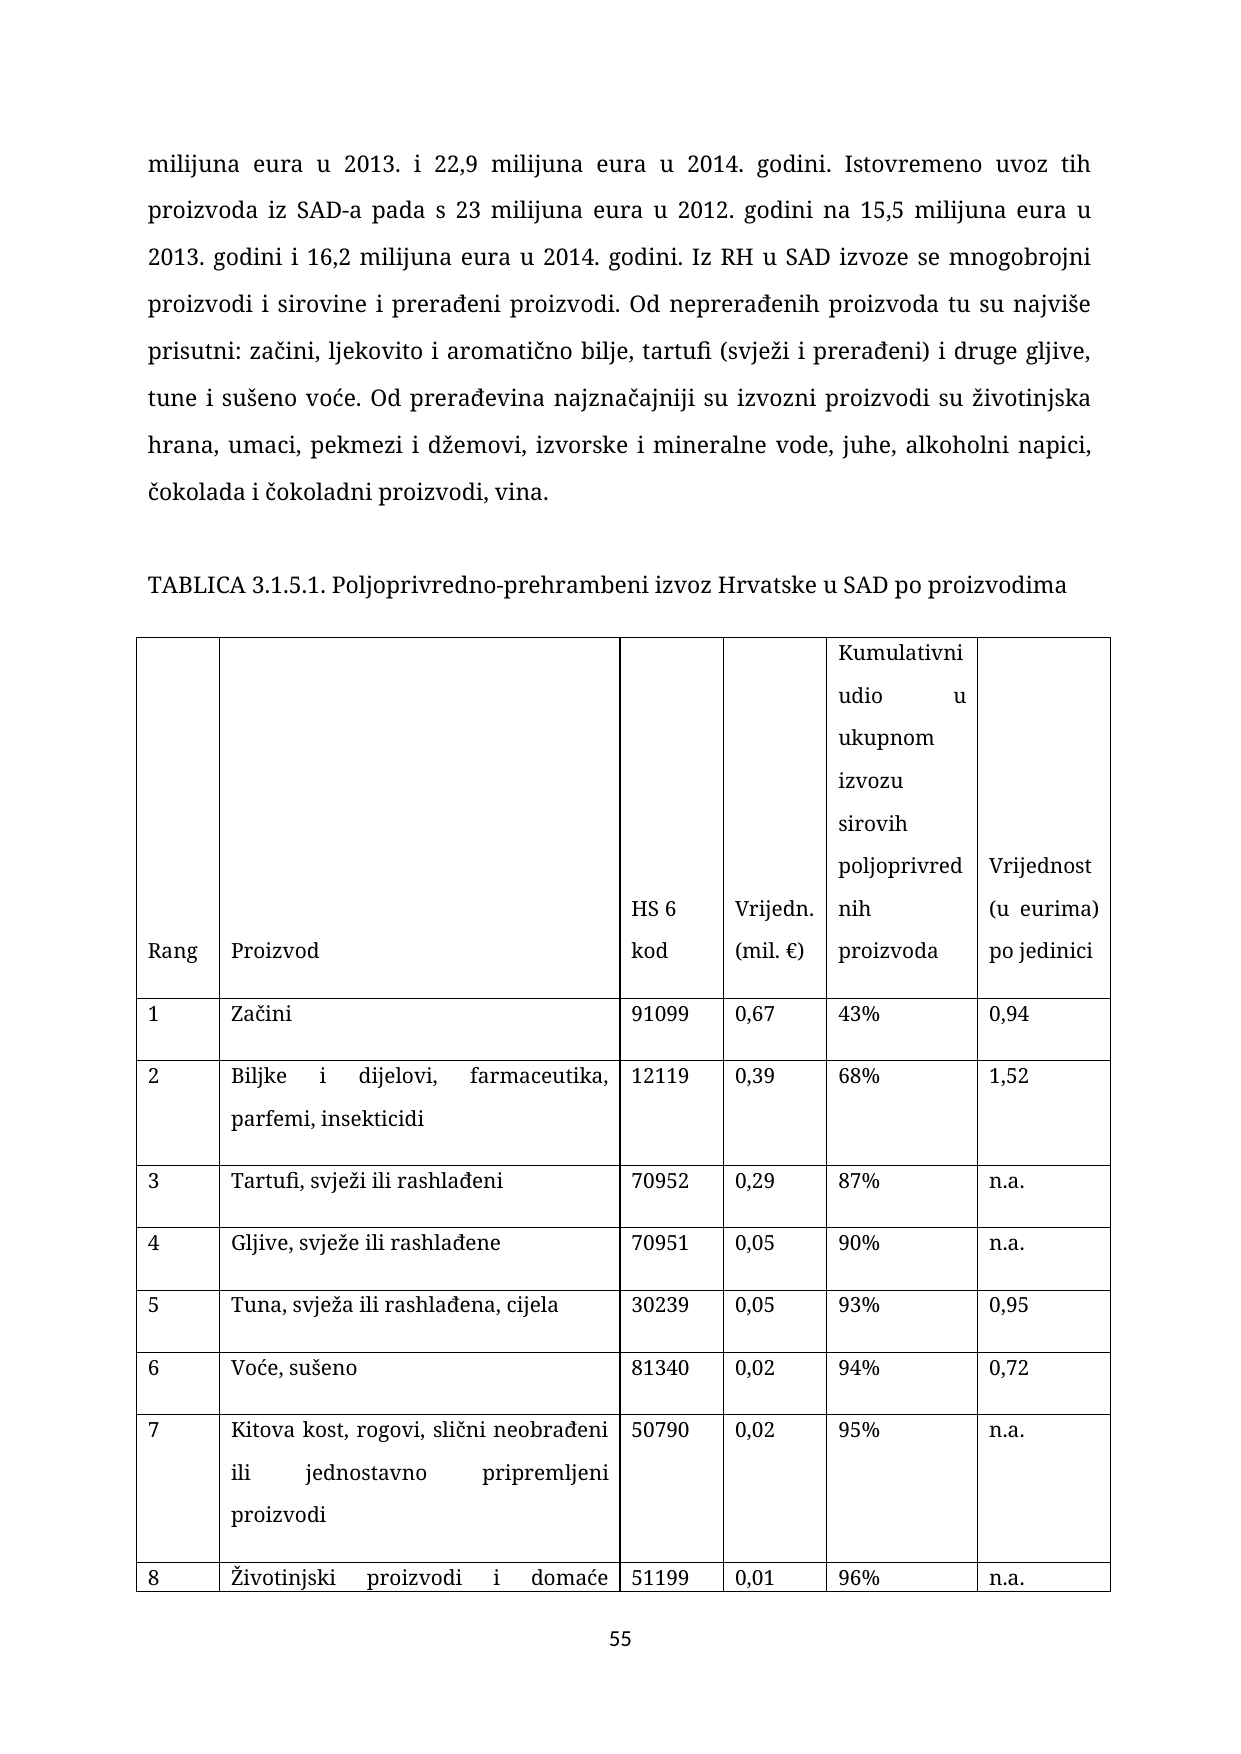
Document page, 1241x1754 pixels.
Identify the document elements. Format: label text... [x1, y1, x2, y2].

table_header Kumulativni udio u ukupnom izvozu sirovih poljoprivrednih proizvoda [827, 638, 977, 998]
table_cell Kitova kost, rogovi, slični neobrađeni ili jednostavno pripremljeni proizvodi [220, 1415, 619, 1562]
table_cell 6 [137, 1353, 219, 1414]
table_cell n.a. [978, 1166, 1110, 1227]
table_cell Tartufi, svježi ili rashlađeni [220, 1166, 619, 1227]
table_cell 7 [137, 1415, 219, 1562]
table_cell 0,94 [978, 999, 1110, 1060]
table_cell 93% [827, 1291, 977, 1352]
table_cell 30239 [621, 1291, 723, 1352]
table_cell 68% [827, 1061, 977, 1165]
table_cell 43% [827, 999, 977, 1060]
table_cell 0,29 [724, 1166, 826, 1227]
table_cell 70951 [621, 1228, 723, 1289]
table_cell n.a. [978, 1415, 1110, 1562]
table_cell Tuna, svježa ili rashlađena, cijela [220, 1291, 619, 1352]
table_cell Biljke i dijelovi, farmaceutika, parfemi, insekticidi [220, 1061, 619, 1165]
table_cell 0,05 [724, 1291, 826, 1352]
text TABLICA 3.1.5.1. Poljoprivredno-prehrambeni izvoz Hrvatske u SAD po proizvodima [148, 569, 1093, 601]
table_header Proizvod [220, 638, 619, 998]
table_cell 0,95 [978, 1291, 1110, 1352]
table_cell 0,05 [724, 1228, 826, 1289]
table_cell 0,67 [724, 999, 826, 1060]
table_cell 51199 [621, 1563, 723, 1591]
table_cell 1 [137, 999, 219, 1060]
table_cell Voće, sušeno [220, 1353, 619, 1414]
table_header Rang [137, 638, 219, 998]
table_header Vrijednost (u eurima) po jedinici [978, 638, 1110, 998]
table_cell 91099 [621, 999, 723, 1060]
table_cell Začini [220, 999, 619, 1060]
table_cell 1,52 [978, 1061, 1110, 1165]
table_cell 5 [137, 1291, 219, 1352]
table_cell 0,01 [724, 1563, 826, 1591]
table_cell 0,72 [978, 1353, 1110, 1414]
table_header Vrijedn. (mil. €) [724, 638, 826, 998]
table_cell 2 [137, 1061, 219, 1165]
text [148, 148, 1093, 507]
table_cell Gljive, svježe ili rashlađene [220, 1228, 619, 1289]
table_cell 90% [827, 1228, 977, 1289]
table_cell 0,02 [724, 1415, 826, 1562]
table_cell 12119 [621, 1061, 723, 1165]
table_cell 94% [827, 1353, 977, 1414]
table_cell 95% [827, 1415, 977, 1562]
table_cell n.a. [978, 1563, 1110, 1591]
table_cell 3 [137, 1166, 219, 1227]
table_cell 70952 [621, 1166, 723, 1227]
table_cell 81340 [621, 1353, 723, 1414]
table_cell 50790 [621, 1415, 723, 1562]
table_cell 0,02 [724, 1353, 826, 1414]
table_cell 87% [827, 1166, 977, 1227]
table_cell 4 [137, 1228, 219, 1289]
table_cell 8 [137, 1563, 219, 1591]
table_header HS 6 kod [621, 638, 723, 998]
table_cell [220, 1563, 619, 1591]
table_cell 96% [827, 1563, 977, 1591]
table_cell 0,39 [724, 1061, 826, 1165]
table_cell n.a. [978, 1228, 1110, 1289]
